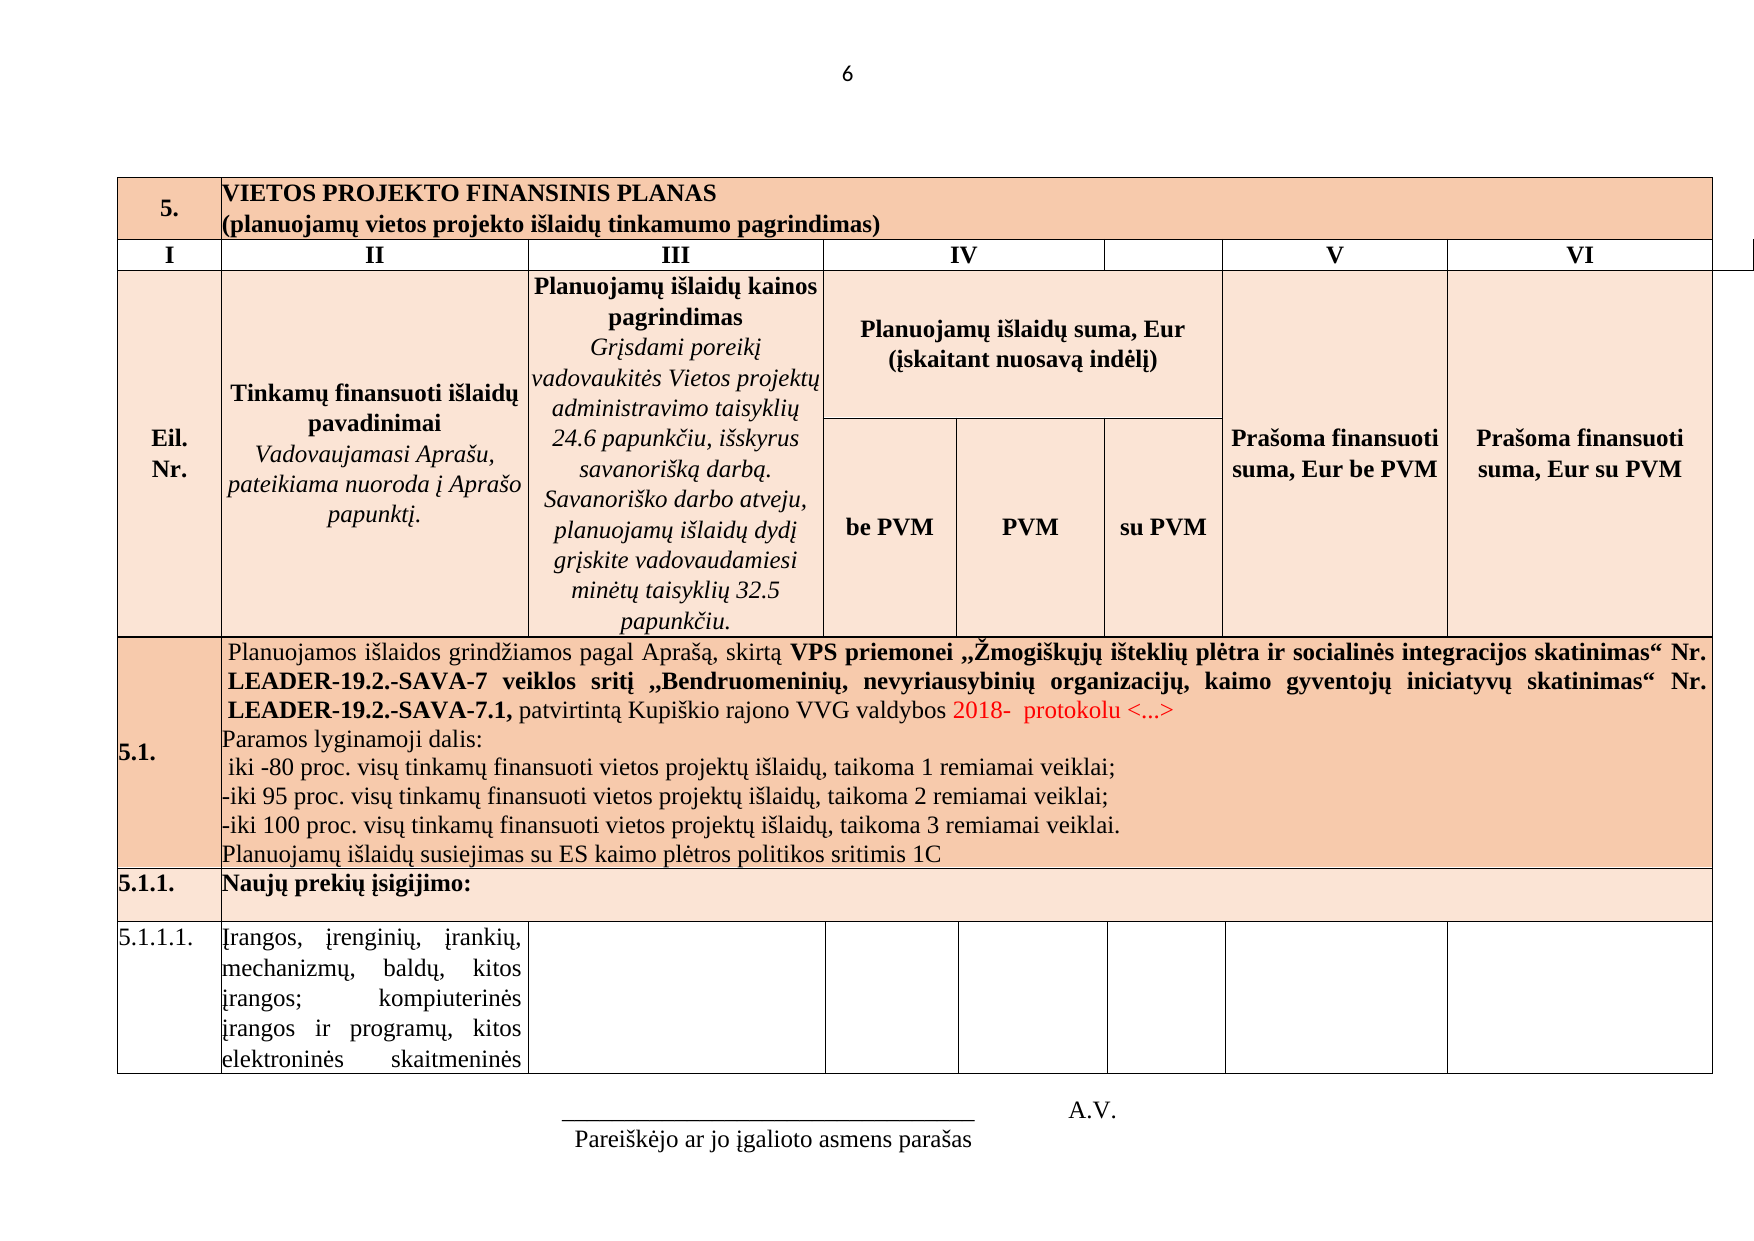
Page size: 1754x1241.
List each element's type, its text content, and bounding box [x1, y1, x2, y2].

table_cell be PVM [824, 419, 956, 636]
table_cell Planuojamų išlaidų kainos pagrindimas Grįsdami poreikį vadovaukitės Vietos projektų administravimo taisyklių 24.6 papunkčiu, išskyrus savanorišką darbą. Savanoriško darbo atveju, planuojamų išlaidų dydį grįskite vadovaudamiesi minėtų taisyklių 32.5 papunkčiu. [529, 271, 823, 636]
table_cell PVM [957, 419, 1104, 636]
table_cell Tinkamų finansuoti išlaidų pavadinimai Vadovaujamasi Aprašu, pateikiama nuoroda į Aprašo papunktį. [222, 271, 528, 636]
table_cell [1226, 922, 1447, 1073]
table_cell Planuojamų išlaidų suma, Eur (įskaitant nuosavą indėlį) [824, 271, 1222, 417]
table_cell Naujų prekių įsigijimo: [222, 869, 1712, 921]
table_cell [959, 922, 1107, 1073]
table_cell 5.1.1.1. [118, 922, 221, 1073]
table_cell su PVM [1105, 419, 1222, 636]
table_header 5. [118, 178, 221, 239]
table_cell [529, 922, 825, 1073]
table_cell VI [1448, 240, 1712, 270]
table_cell II [222, 240, 528, 270]
table_cell Eil. Nr. [118, 271, 221, 636]
table_cell 5.1. [118, 638, 221, 867]
table_cell [1448, 922, 1712, 1073]
table_cell III [529, 240, 823, 270]
table_cell 5.1.1. [118, 869, 221, 921]
table_cell [1108, 922, 1225, 1073]
table_cell [826, 922, 958, 1073]
table_cell [1713, 239, 1753, 270]
table_header VIETOS PROJEKTO FINANSINIS PLANAS (planuojamų vietos projekto išlaidų tinkamumo pagrindimas) [222, 178, 1712, 239]
table_cell V [1223, 240, 1447, 270]
table_cell Prašoma finansuoti suma, Eur be PVM [1223, 271, 1447, 636]
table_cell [222, 922, 528, 1073]
table_cell [1105, 240, 1222, 270]
table_cell I [118, 240, 221, 270]
table_cell Planuojamos išlaidos grindžiamos pagal Aprašą, skirtą VPS priemonei ,,Žmogiškųjų išteklių plėtra ir socialinės integracijos skatinimas“ Nr. LEADER-19.2.-SAVA-7 veiklos sritį ,,Bendruomeninių, nevyriausybinių organizacijų, kaimo gyventojų iniciatyvų skatinimas“ Nr. LEADER-19.2.-SAVA-7.1, patvirtintą Kupiškio rajono VVG valdybos 2018- protokolu <...> Paramos lyginamoji dalis: iki -80 proc. visų tinkamų finansuoti vietos projektų išlaidų, taikoma 1 remiamai veiklai; -iki 95 proc. visų tinkamų finansuoti vietos projektų išlaidų, taikoma 2 remiamai veiklai; -iki 100 proc. visų tinkamų finansuoti vietos projektų išlaidų, taikoma 3 remiamai veiklai. Planuojamų išlaidų susiejimas su ES kaimo plėtros politikos sritimis 1C [222, 638, 1712, 867]
table_cell Prašoma finansuoti suma, Eur su PVM [1448, 271, 1712, 636]
table_cell IV [824, 240, 1104, 270]
